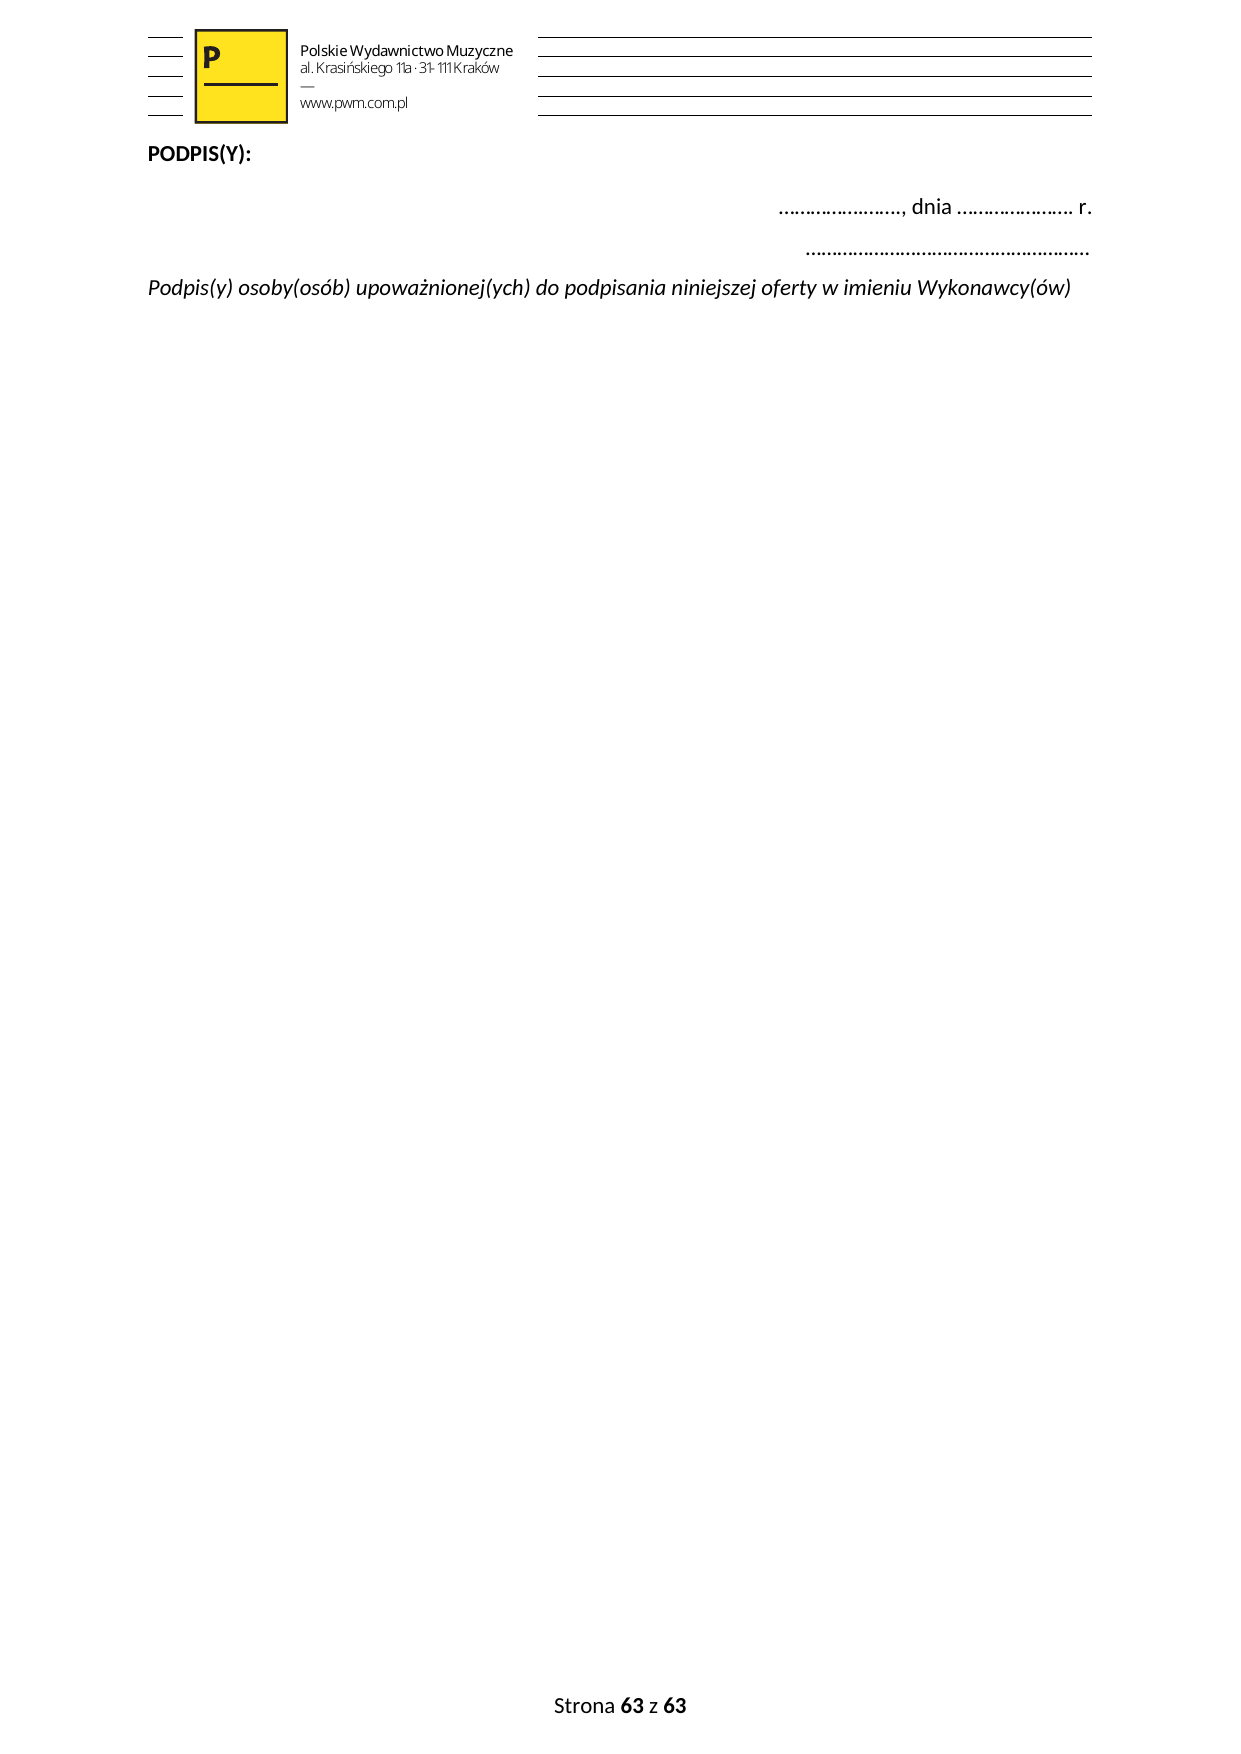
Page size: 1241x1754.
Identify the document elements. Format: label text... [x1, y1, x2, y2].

text PODPIS(Y): [148, 139, 1093, 167]
text ……………………………………………… [148, 233, 1093, 261]
text Podpis(y) osoby(osób) upoważnionej(ych) do podpisania niniejszej oferty w imieniu Wykonawcy(ów) [148, 273, 1093, 301]
text …………….……., dnia …………………. r. [148, 192, 1093, 220]
